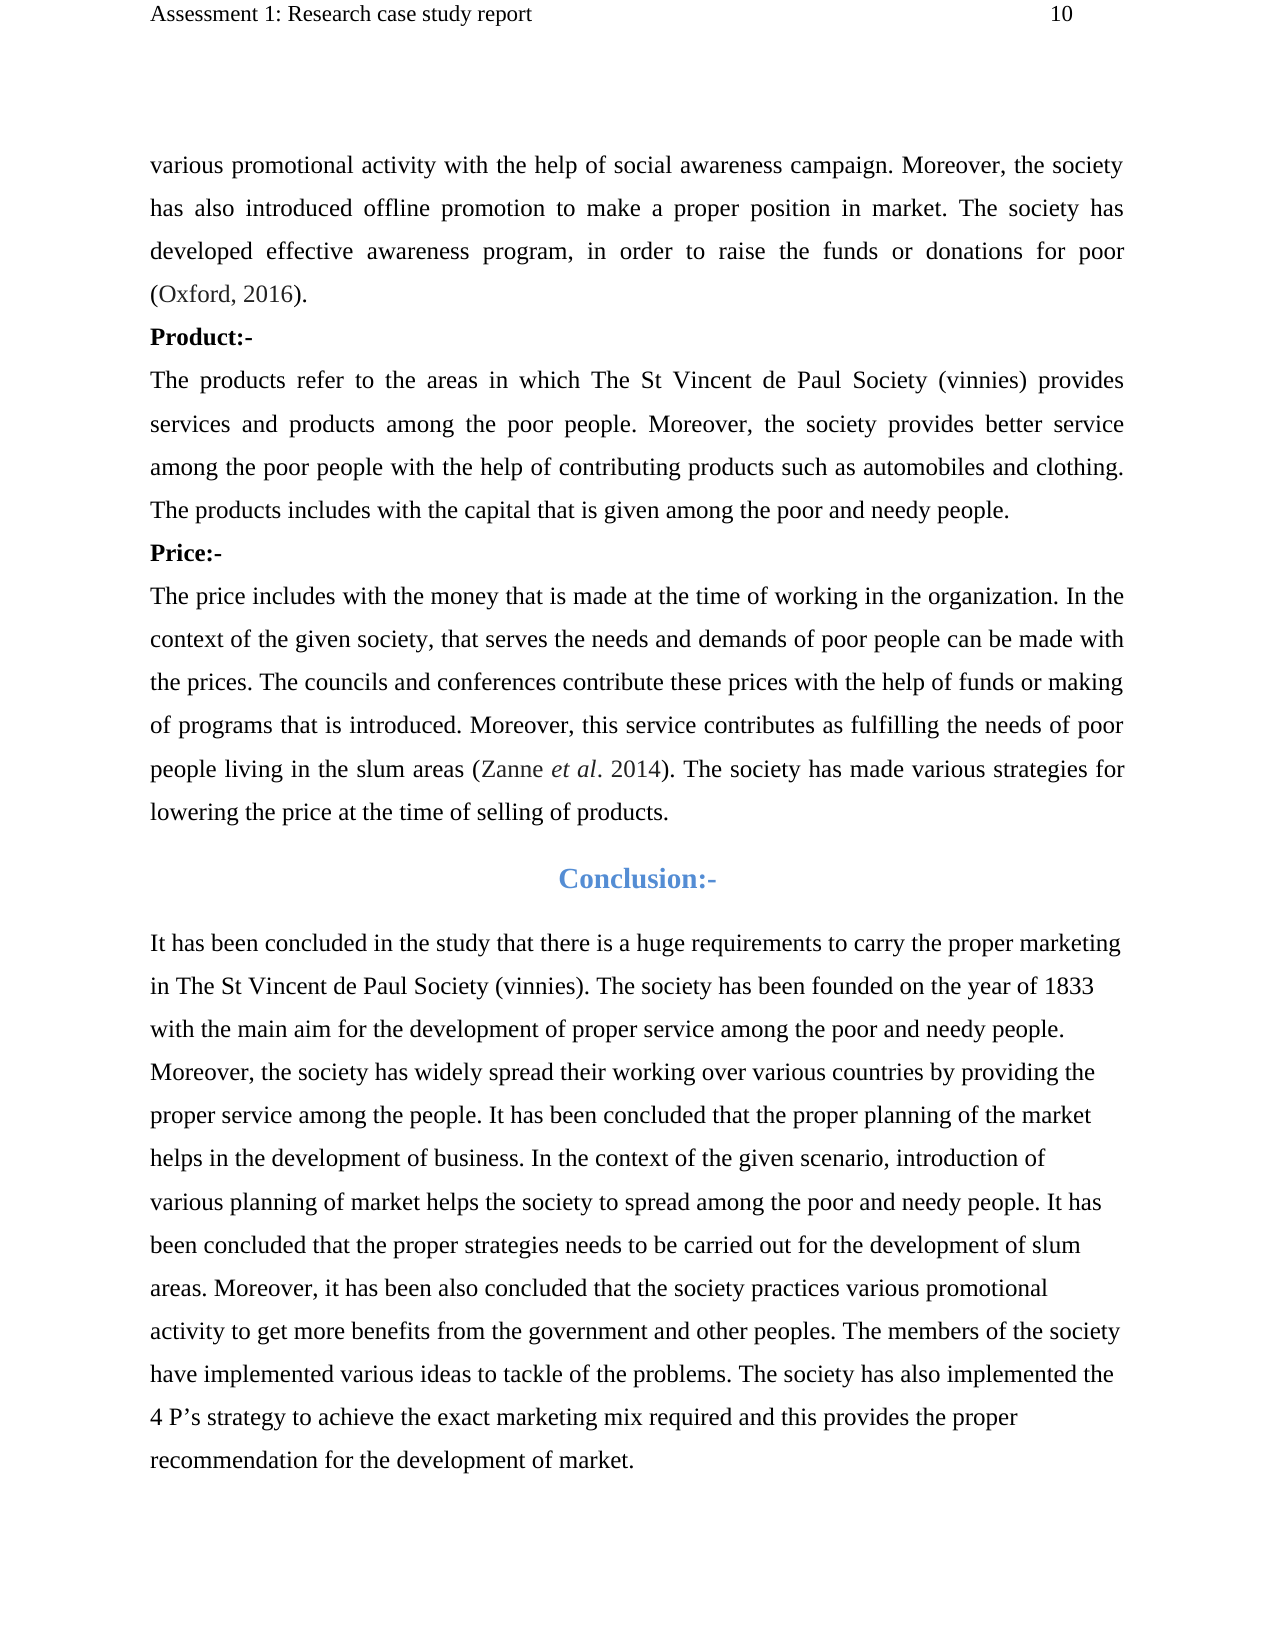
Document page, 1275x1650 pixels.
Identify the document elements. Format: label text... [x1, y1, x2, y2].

text Conclusion:- [150, 861, 1125, 894]
text It has been concluded in the study that there is a huge requirements to carry the proper marketing in The St Vincent de Paul Society (vinnies). The society has been founded on the year of 1833 with the main aim for the development of proper service among the poor and needy people. Moreover, the society has widely spread their working over various countries by providing the proper service among the people. It has been concluded that the proper planning of the market helps in the development of business. In the context of the given scenario, introduction of various planning of market helps the society to spread among the poor and needy people. It has been concluded that the proper strategies needs to be carried out for the development of slum areas. Moreover, it has been also concluded that the society practices various promotional activity to get more benefits from the government and other peoples. The members of the society have implemented various ideas to tackle of the problems. The society has also implemented the 4 P’s strategy to achieve the exact marketing mix required and this provides the proper recommendation for the development of market. [150, 928, 1125, 1474]
text The price includes with the money that is made at the time of working in the organization. In the context of the given society, that serves the needs and demands of poor people can be made with the prices. The councils and conferences contribute these prices with the help of funds or making of programs that is introduced. Moreover, this service contributes as fulfilling the needs of poor people living in the slum areas (Zanne et al. 2014). The society has made various strategies for lowering the price at the time of selling of products. [150, 581, 1125, 826]
text The products refer to the areas in which The St Vincent de Paul Society (vinnies) provides services and products among the poor people. Moreover, the society provides better service among the poor people with the help of contributing products such as automobiles and clothing. The products includes with the capital that is given among the poor and needy people. [150, 366, 1125, 524]
text Product:- [150, 322, 1125, 351]
text Price:- [150, 538, 1125, 567]
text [150, 150, 1125, 308]
